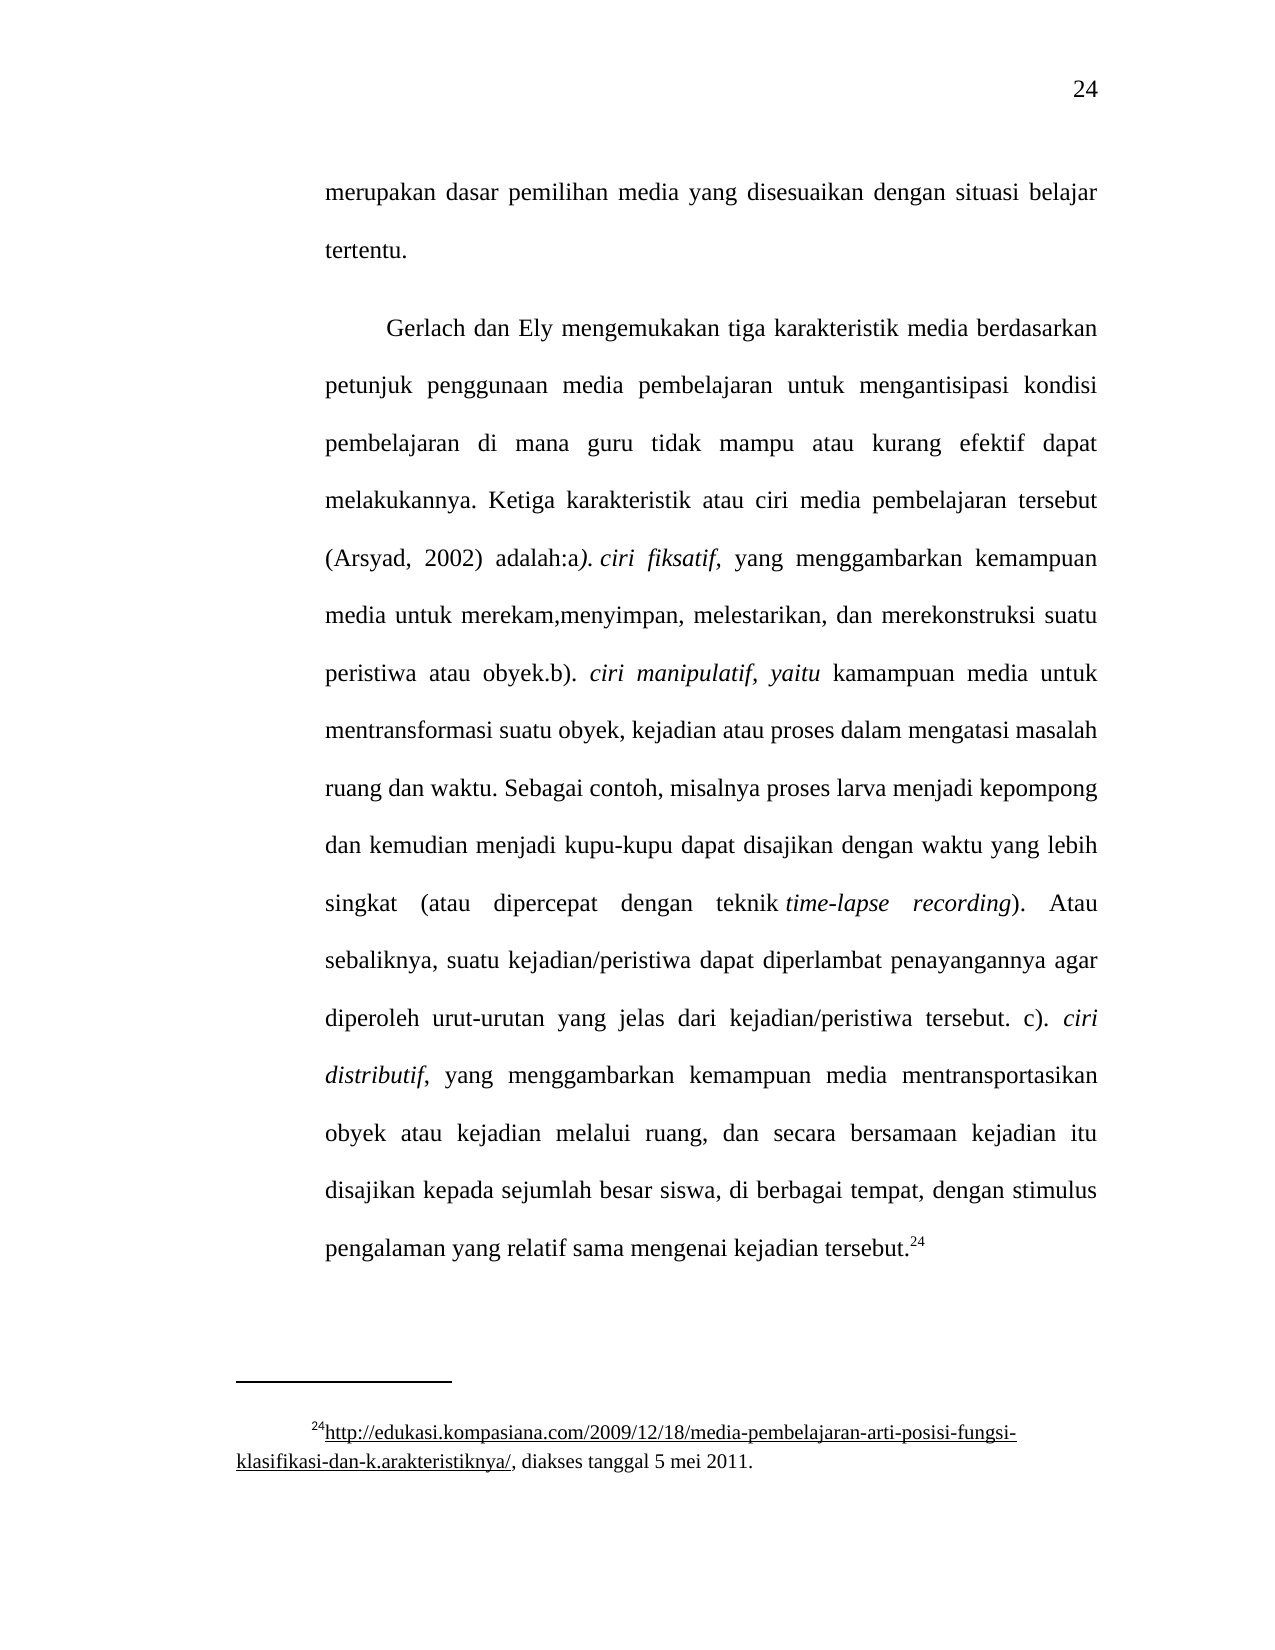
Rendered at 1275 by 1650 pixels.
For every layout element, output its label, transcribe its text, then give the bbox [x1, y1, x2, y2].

text Gerlach dan Ely mengemukakan tiga karakteristik media berdasarkan petunjuk penggunaan media pembelajaran untuk mengantisipasi kondisi pembelajaran di mana guru tidak mampu atau kurang efektif dapat melakukannya. Ketiga karakteristik atau ciri media pembelajaran tersebut (Arsyad, 2002) adalah:a). ciri fiksatif, yang menggambarkan kemampuan media untuk merekam,menyimpan, melestarikan, dan merekonstruksi suatu peristiwa atau obyek.b). ciri manipulatif, yaitu kamampuan media untuk mentransformasi suatu obyek, kejadian atau proses dalam mengatasi masalah ruang dan waktu. Sebagai contoh, misalnya proses larva menjadi kepompong dan kemudian menjadi kupu-kupu dapat disajikan dengan waktu yang lebih singkat (atau dipercepat dengan teknik time-lapse recording). Atau sebaliknya, suatu kejadian/peristiwa dapat diperlambat penayangannya agar diperoleh urut-urutan yang jelas dari kejadian/peristiwa tersebut. c). ciri distributif, yang menggambarkan kemampuan media mentransportasikan obyek atau kejadian melalui ruang, dan secara bersamaan kejadian itu disajikan kepada sejumlah besar siswa, di berbagai tempat, dengan stimulus pengalaman yang relatif sama mengenai kejadian tersebut. [325, 313, 1098, 1262]
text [325, 177, 1098, 263]
